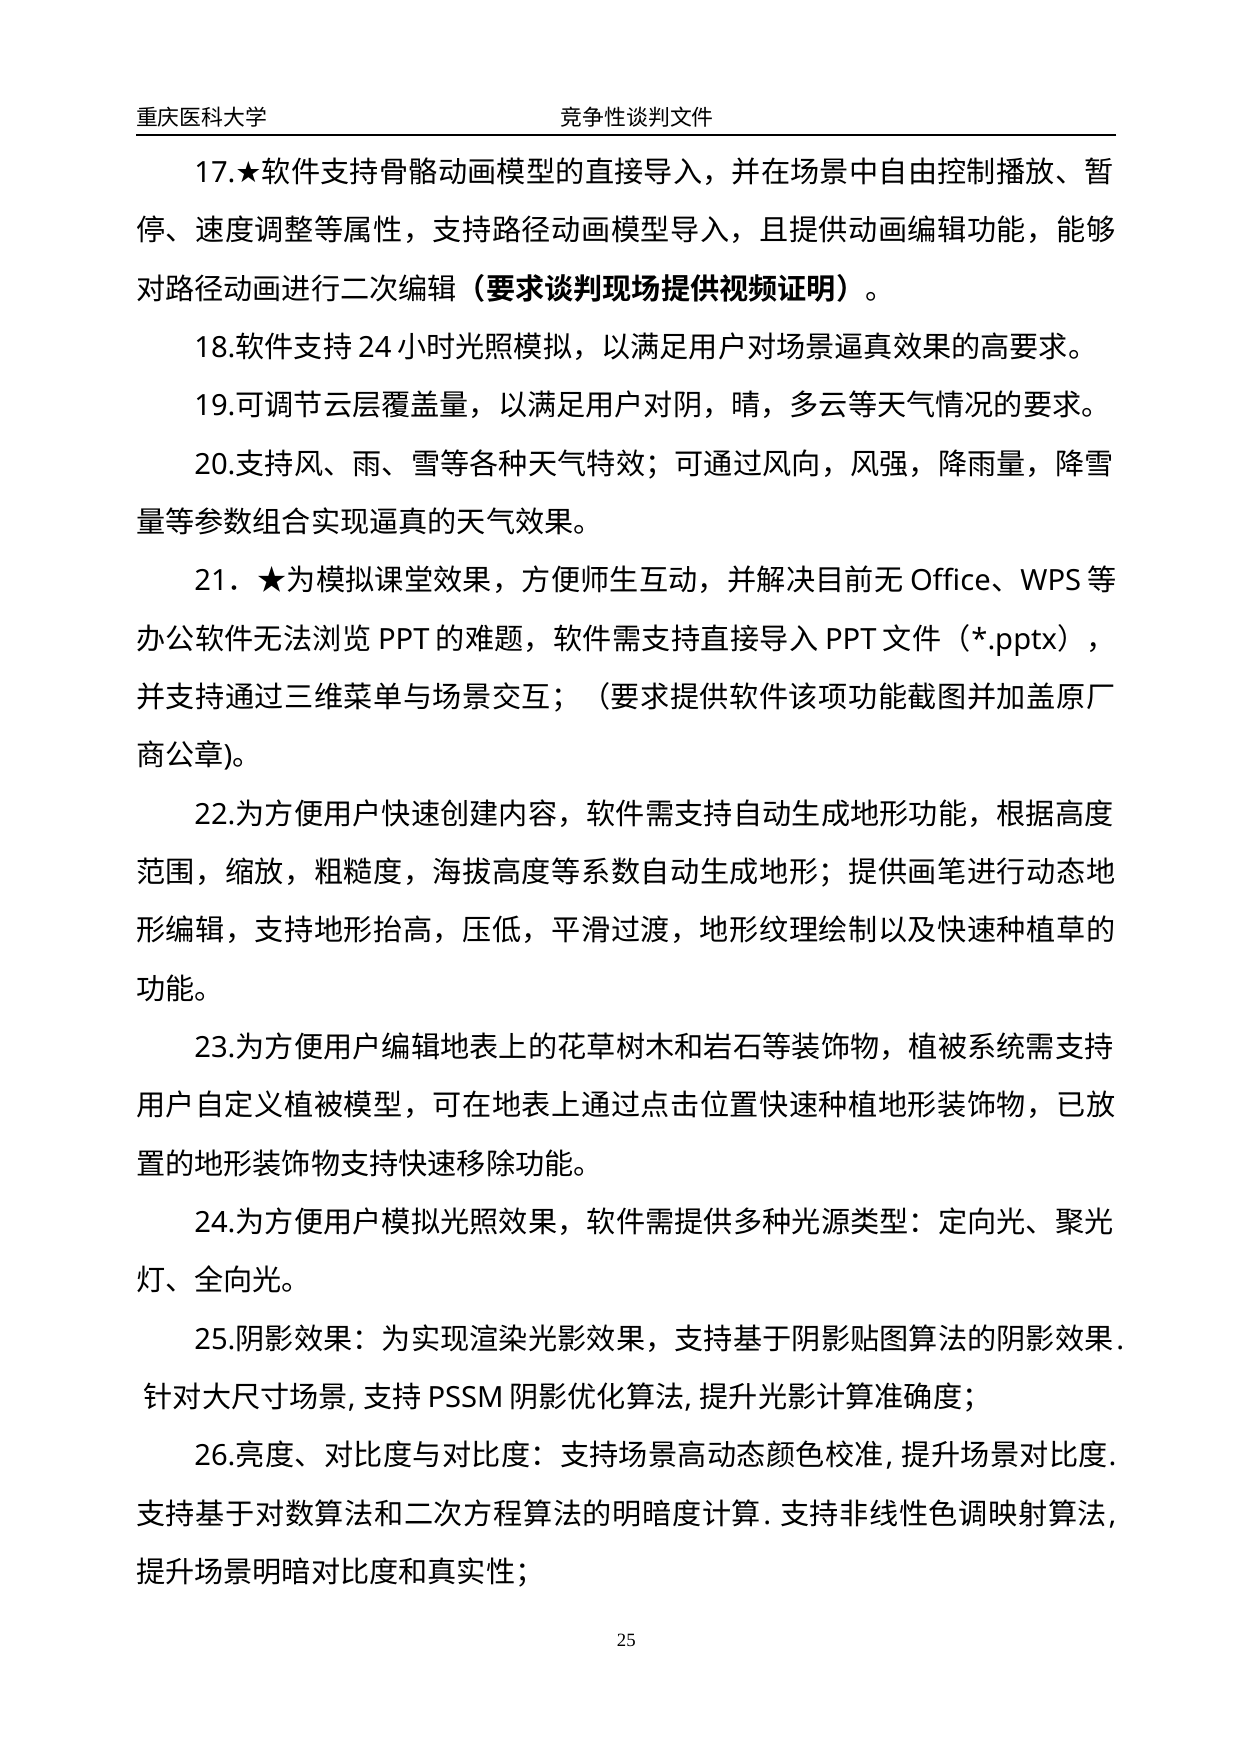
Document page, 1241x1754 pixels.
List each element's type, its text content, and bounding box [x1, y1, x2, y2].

text 18.软件支持24小时光照模拟，以满足用户对场景逼真效果的高要求。 [136, 311, 1116, 369]
text 26.亮度、对比度与对比度：支持场景高动态颜色校准, 提升场景对比度. 支持基于对数算法和二次方程算法的明暗度计算. 支持非线性色调映射算法, 提升场景明暗对比度和真实性； [136, 1419, 1116, 1594]
text 19.可调节云层覆盖量，以满足用户对阴，晴，多云等天气情况的要求。 [136, 369, 1116, 427]
text 20.支持风、雨、雪等各种天气特效；可通过风向，风强，降雨量，降雪量等参数组合实现逼真的天气效果。 [136, 427, 1116, 544]
text 22.为方便用户快速创建内容，软件需支持自动生成地形功能，根据高度范围，缩放，粗糙度，海拔高度等系数自动生成地形；提供画笔进行动态地形编辑，支持地形抬高，压低，平滑过渡，地形纹理绘制以及快速种植草的功能。 [136, 777, 1116, 1011]
text 17.★软件支持骨骼动画模型的直接导入，并在场景中自由控制播放、暂停、速度调整等属性，支持路径动画模型导入，且提供动画编辑功能，能够对路径动画进行二次编辑（要求谈判现场提供视频证明）。 [136, 136, 1116, 311]
text 21．★为模拟课堂效果，方便师生互动，并解决目前无Office、WPS等办公软件无法浏览PPT的难题，软件需支持直接导入PPT文件（*.pptx），并支持通过三维菜单与场景交互；（要求提供软件该项功能截图并加盖原厂商公章)。 [136, 544, 1116, 777]
text 24.为方便用户模拟光照效果，软件需提供多种光源类型：定向光、聚光灯、全向光。 [136, 1186, 1116, 1302]
text 25.阴影效果：为实现渲染光影效果，支持基于阴影贴图算法的阴影效果. 针对大尺寸场景, 支持PSSM阴影优化算法, 提升光影计算准确度； [136, 1302, 1116, 1419]
text 23.为方便用户编辑地表上的花草树木和岩石等装饰物，植被系统需支持用户自定义植被模型，可在地表上通过点击位置快速种植地形装饰物，已放置的地形装饰物支持快速移除功能。 [136, 1011, 1116, 1186]
